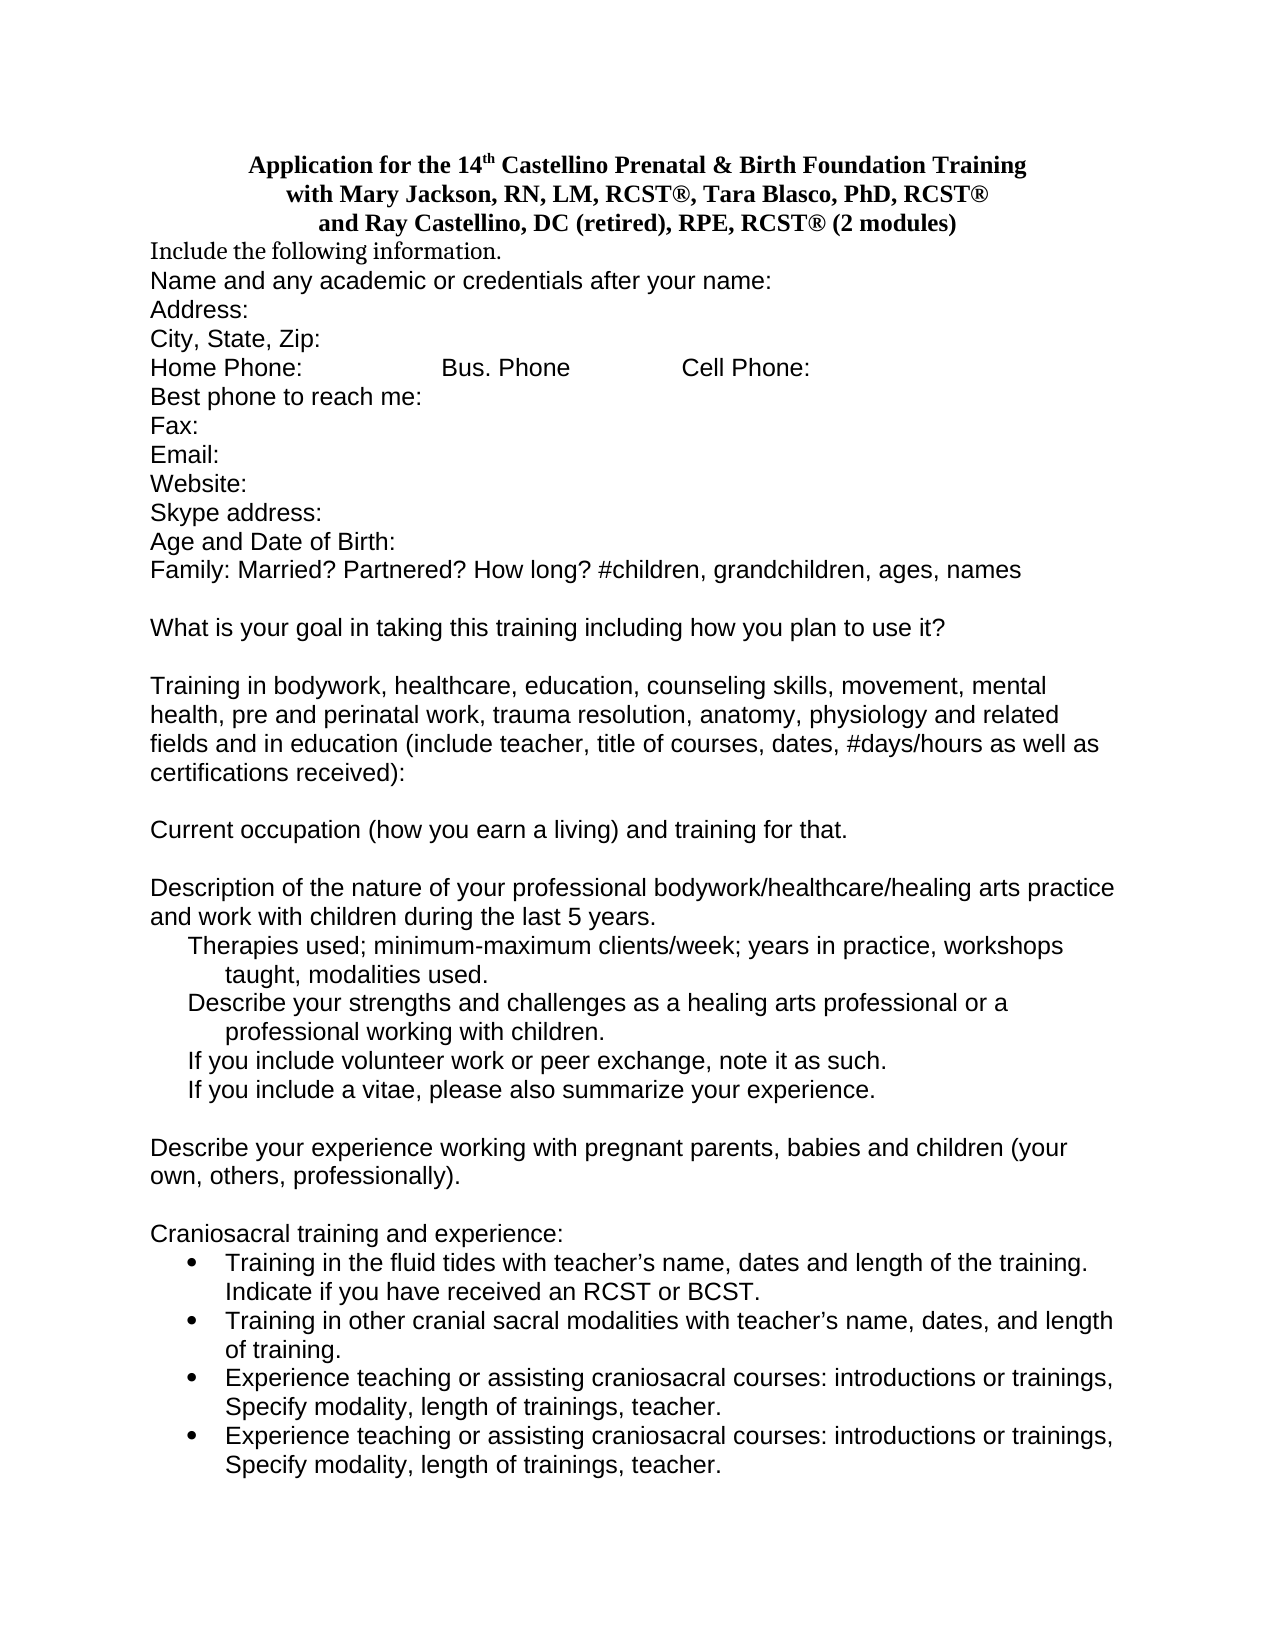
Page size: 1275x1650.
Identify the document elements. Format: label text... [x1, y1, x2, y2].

text Family: Married? Partnered? How long? #children, grandchildren, ages, names [150, 555, 1125, 584]
text If you include volunteer work or peer exchange, note it as such. [187, 1046, 1125, 1074]
text Training in bodywork, healthcare, education, counseling skills, movement, mental health, pre and perinatal work, trauma resolution, anatomy, physiology and related fields and in education (include teacher, title of courses, dates, #days/hours as well as certifications received): [150, 671, 1125, 786]
text Name and any academic or credentials after your name: [150, 266, 1125, 294]
text Description of the nature of your professional bodywork/healthcare/healing arts practice and work with children during the last 5 years. [150, 873, 1125, 931]
text City, State, Zip: [150, 324, 1125, 352]
text Fax: [150, 411, 1125, 439]
list Training in other cranial sacral modalities with teacher’s name, dates, and length of training. [187, 1306, 1125, 1363]
text Age and Date of Birth: [150, 526, 1125, 555]
text Address: [150, 295, 1125, 323]
text What is your goal in taking this training including how you plan to use it? [150, 613, 1125, 642]
text Best phone to reach me: [150, 382, 1125, 410]
text formacioncastellinotara@gmail.comApplication for the 14th Castellino Prenatal & Birth Foundation Training [150, 150, 1125, 179]
text Describe your experience working with pregnant parents, babies and children (your own, others, professionally). [150, 1132, 1125, 1190]
text and Ray Castellino, DC (retired), RPE, RCST® (2 modules) [150, 208, 1125, 237]
list Experience teaching or assisting craniosacral courses: introductions or trainings, Specify modality, length of trainings, teacher. [187, 1363, 1125, 1421]
text Describe your strengths and challenges as a healing arts professional or a professional working with children. [187, 988, 1125, 1046]
text Home Phone: Bus. Phone Cell Phone: [150, 353, 1125, 381]
text Email: [150, 439, 1125, 468]
text Skype address: [150, 497, 1125, 526]
text Craniosacral training and experience: [150, 1219, 1125, 1248]
text Therapies used; minimum-maximum clients/week; years in practice, workshops taught, modalities used. [187, 931, 1125, 988]
list Experience teaching or assisting craniosacral courses: introductions or trainings, Specify modality, length of trainings, teacher. [187, 1421, 1125, 1478]
text If you include a vitae, please also summarize your experience. [187, 1074, 1125, 1103]
list Training in the fluid tides with teacher’s name, dates and length of the training. Indicate if you have received an RCST or BCST. [187, 1248, 1125, 1306]
text Website: [150, 468, 1125, 497]
text Include the following information. [150, 237, 1125, 266]
text Current occupation (how you earn a living) and training for that. [150, 815, 1125, 844]
text with Mary Jackson, RN, LM, RCST®, Tara Blasco, PhD, RCST® [150, 179, 1125, 208]
